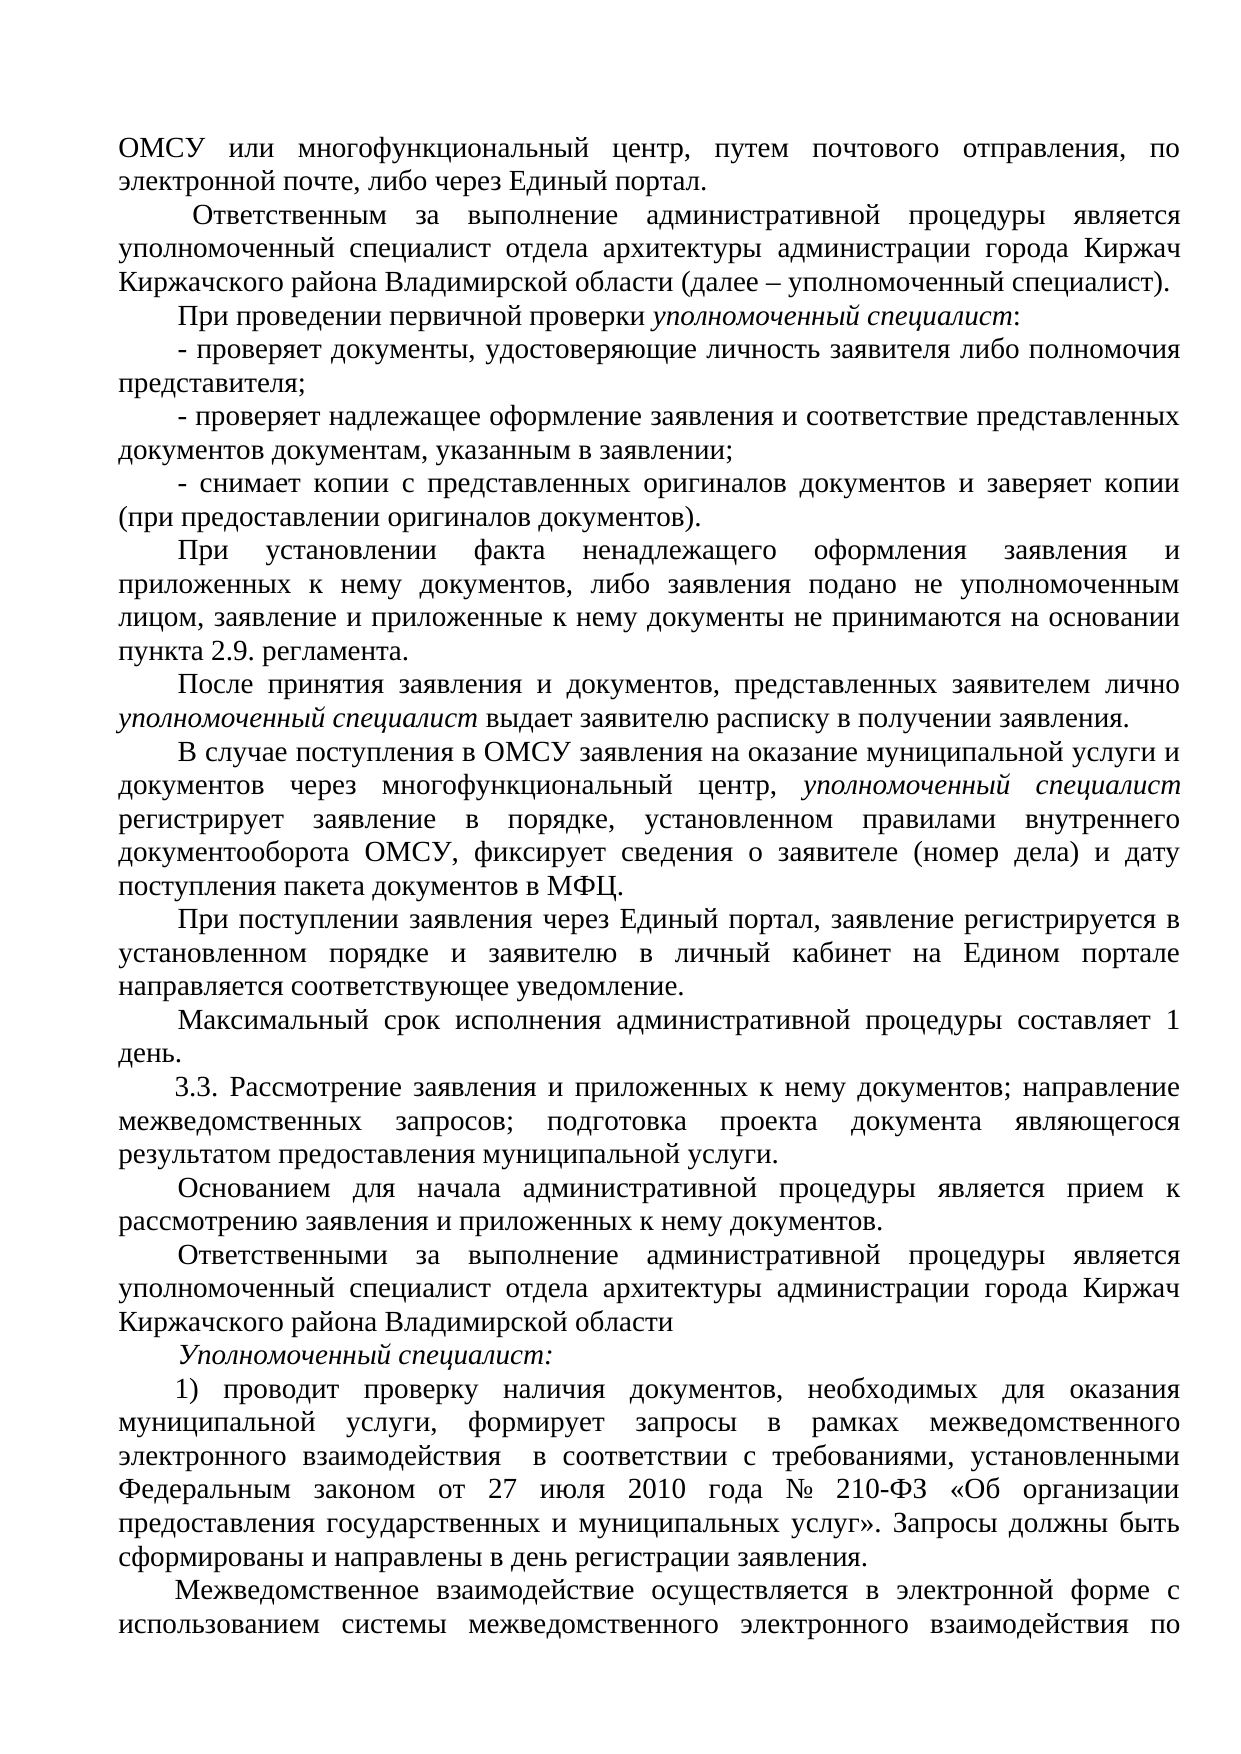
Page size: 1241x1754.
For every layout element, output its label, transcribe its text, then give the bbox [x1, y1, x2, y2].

text Ответственными за выполнение административной процедуры является уполномоченный специалист отдела архитектуры администрации города Киржач Киржачского района Владимирской области [118, 1237, 1181, 1337]
text - проверяет надлежащее оформление заявления и соответствие представленных документов документам, указанным в заявлении; [118, 398, 1181, 465]
text Уполномоченный специалист: [118, 1337, 1181, 1371]
text После принятия заявления и документов, представленных заявителем лично уполномоченный специалист выдает заявителю расписку в получении заявления. [118, 667, 1181, 734]
text - снимает копии с представленных оригиналов документов и заверяет копии (при предоставлении оригиналов документов). [118, 465, 1181, 532]
text Ответственным за выполнение административной процедуры является уполномоченный специалист отдела архитектуры администрации города Киржач Киржачского района Владимирской области (далее – уполномоченный специалист). [118, 197, 1181, 298]
text - проверяет документы, удостоверяющие личность заявителя либо полномочия представителя; [118, 331, 1181, 398]
text В случае поступления в ОМСУ заявления на оказание муниципальной услуги и документов через многофункциональный центр, уполномоченный специалист регистрирует заявление в порядке, установленном правилами внутреннего документооборота ОМСУ, фиксирует сведения о заявителе (номер дела) и дату поступления пакета документов в МФЦ. [118, 734, 1181, 901]
text 3.3. Рассмотрение заявления и приложенных к нему документов; направление межведомственных запросов; подготовка проекта документа являющегося результатом предоставления муниципальной услуги. [118, 1069, 1181, 1170]
text Основанием для начала административной процедуры является прием к рассмотрению заявления и приложенных к нему документов. [118, 1170, 1181, 1237]
text Максимальный срок исполнения административной процедуры составляет 1 день. [118, 1002, 1181, 1069]
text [118, 1572, 1181, 1639]
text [118, 130, 1181, 197]
text При установлении факта ненадлежащего оформления заявления и приложенных к нему документов, либо заявления подано не уполномоченным лицом, заявление и приложенные к нему документы не принимаются на основании пункта 2.9. регламента. [118, 532, 1181, 667]
text При поступлении заявления через Единый портал, заявление регистрируется в установленном порядке и заявителю в личный кабинет на Едином портале направляется соответствующее уведомление. [118, 901, 1181, 1002]
text При проведении первичной проверки уполномоченный специалист: [118, 298, 1181, 331]
text 1) проводит проверку наличия документов, необходимых для оказания муниципальной услуги, формирует запросы в рамках межведомственного электронного взаимодействия в соответствии с требованиями, установленными Федеральным законом от 27 июля 2010 года № 210-ФЗ «Об организации предоставления государственных и муниципальных услуг». Запросы должны быть сформированы и направлены в день регистрации заявления. [118, 1371, 1181, 1572]
